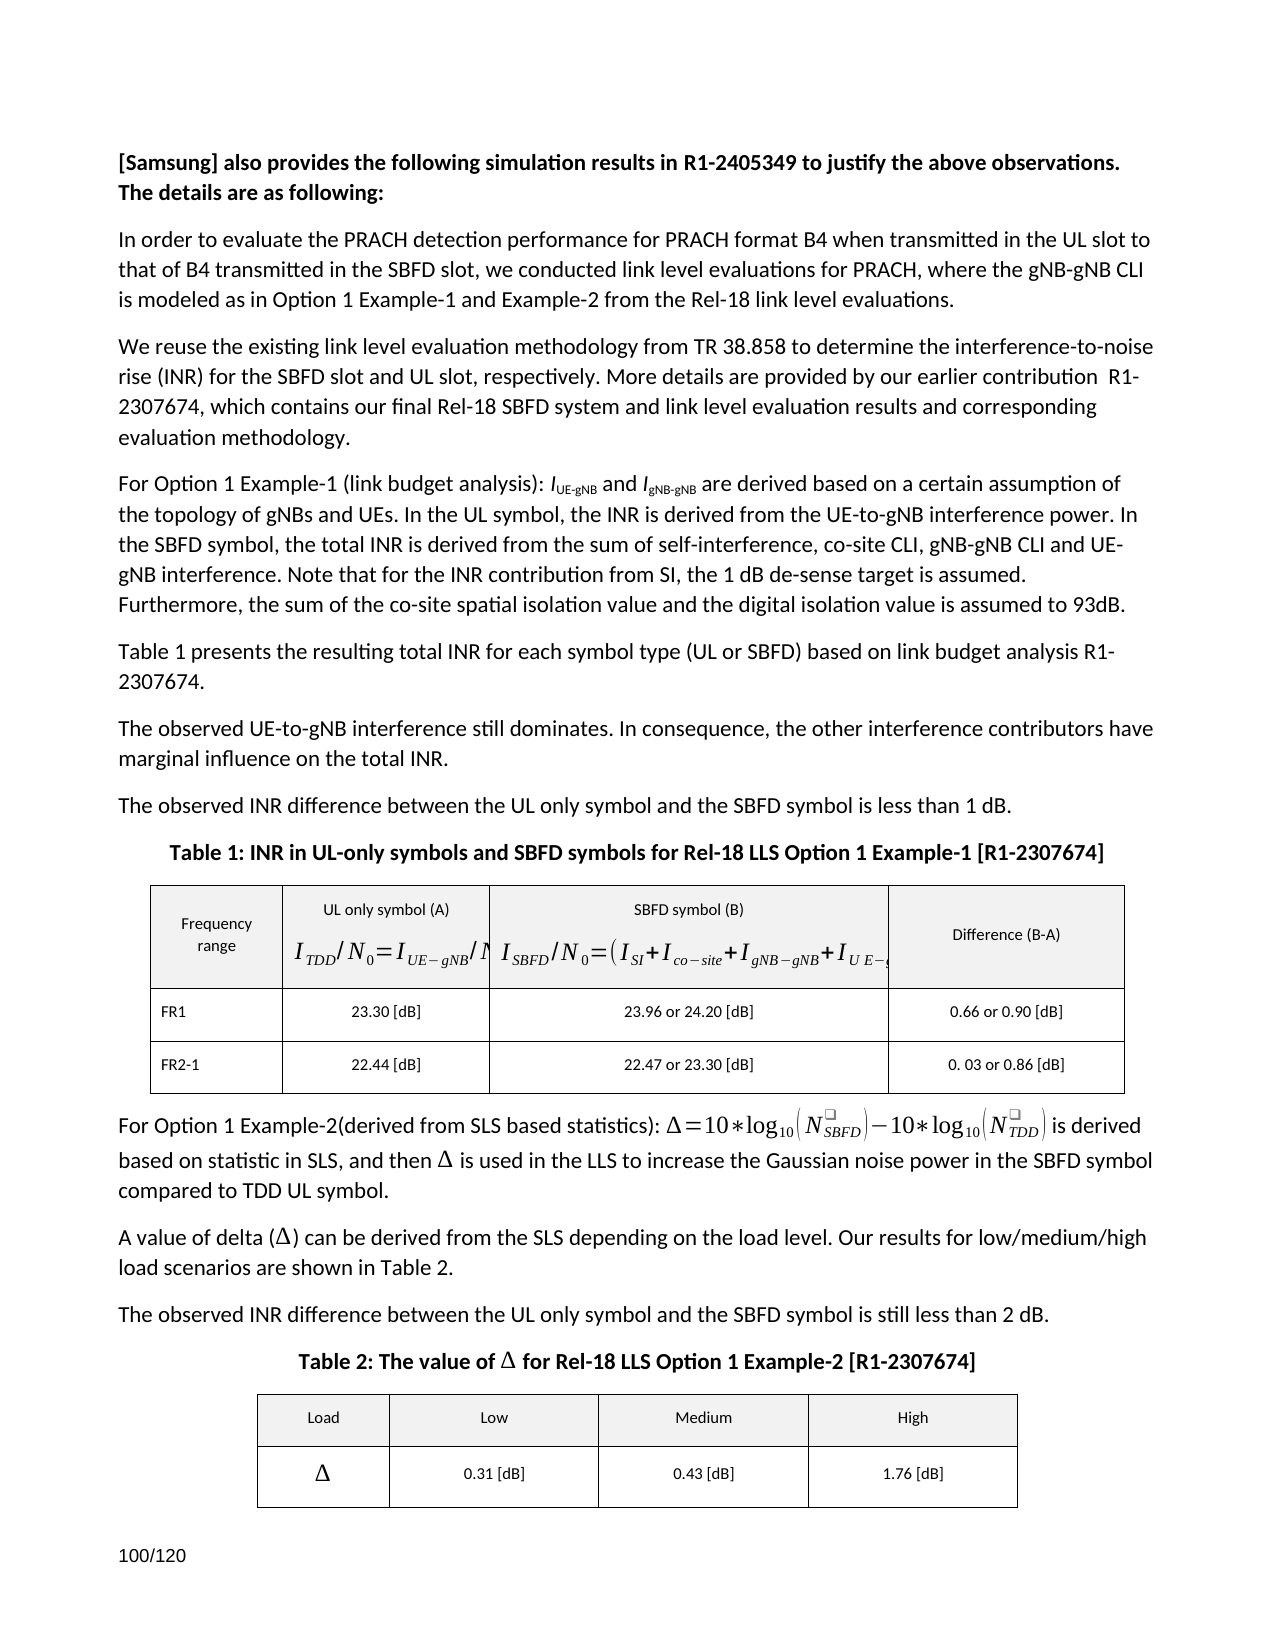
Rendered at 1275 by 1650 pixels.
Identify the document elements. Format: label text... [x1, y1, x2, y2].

table_cell 0.43 [dB] [599, 1447, 808, 1507]
table_header Medium [599, 1395, 808, 1446]
text Table 1 presents the resulting total INR for each symbol type (UL or SBFD) based on link budget analysis R1-2307674. [118, 637, 1157, 696]
table_cell 23.30 [dB] [283, 989, 489, 1041]
text Table 2: The value of for Rel-18 LLS Option 1 Example-2 [R1-2307674] [118, 1347, 1157, 1375]
text For Option 1 Example-2(derived from SLS based statistics): is derived based on statistic in SLS, and then is used in the LLS to increase the Gaussian noise power in the SBFD symbol compared to TDD UL symbol. [118, 1107, 1157, 1204]
table_header Load [258, 1395, 389, 1446]
table_header SBFD symbol (B) [490, 886, 888, 988]
table_cell 22.47 or 23.30 [dB] [490, 1042, 888, 1093]
table_cell 1.76 [dB] [809, 1447, 1017, 1507]
table_cell FR1 [151, 989, 282, 1041]
table_header Difference (B-A) [889, 886, 1124, 988]
table_header UL only symbol (A) [283, 886, 489, 988]
table_cell [258, 1447, 389, 1507]
table_cell 23.96 or 24.20 [dB] [490, 989, 888, 1041]
text The observed INR difference between the UL only symbol and the SBFD symbol is less than 1 dB. [118, 791, 1157, 819]
text Table 1: INR in UL-only symbols and SBFD symbols for Rel-18 LLS Option 1 Example-1 [R1-2307674] [118, 838, 1157, 866]
text In order to evaluate the PRACH detection performance for PRACH format B4 when transmitted in the UL slot to that of B4 transmitted in the SBFD slot, we conducted link level evaluations for PRACH, where the gNB-gNB CLI is modeled as in Option 1 Example-1 and Example-2 from the Rel-18 link level evaluations. [118, 225, 1157, 313]
text For Option 1 Example-1 (link budget analysis): IUE-gNB and IgNB-gNB are derived based on a certain assumption of the topology of gNBs and UEs. In the UL symbol, the INR is derived from the UE-to-gNB interference power. In the SBFD symbol, the total INR is derived from the sum of self-interference, co-site CLI, gNB-gNB CLI and UE-gNB interference. Note that for the INR contribution from SI, the 1 dB de-sense target is assumed. Furthermore, the sum of the co-site spatial isolation value and the digital isolation value is assumed to 93dB. [118, 469, 1157, 618]
table_header Frequency range [151, 886, 282, 988]
table_cell 22.44 [dB] [283, 1042, 489, 1093]
table_header Low [390, 1395, 598, 1446]
table_cell 0.66 or 0.90 [dB] [889, 989, 1124, 1041]
table_cell 0.31 [dB] [390, 1447, 598, 1507]
table_cell 0. 03 or 0.86 [dB] [889, 1042, 1124, 1093]
text We reuse the existing link level evaluation methodology from TR 38.858 to determine the interference-to-noise rise (INR) for the SBFD slot and UL slot, respectively. More details are provided by our earlier contribution R1-2307674, which contains our final Rel-18 SBFD system and link level evaluation results and corresponding evaluation methodology. [118, 332, 1157, 451]
text [Samsung] also provides the following simulation results in R1-2405349 to justify the above observations. The details are as following: [118, 148, 1157, 206]
table_cell FR2-1 [151, 1042, 282, 1093]
text The observed UE-to-gNB interference still dominates. In consequence, the other interference contributors have marginal influence on the total INR. [118, 714, 1157, 773]
text A value of delta () can be derived from the SLS depending on the load level. Our results for low/medium/high load scenarios are shown in Table 2. [118, 1223, 1157, 1281]
table_header High [809, 1395, 1017, 1446]
text The observed INR difference between the UL only symbol and the SBFD symbol is still less than 2 dB. [118, 1300, 1157, 1328]
